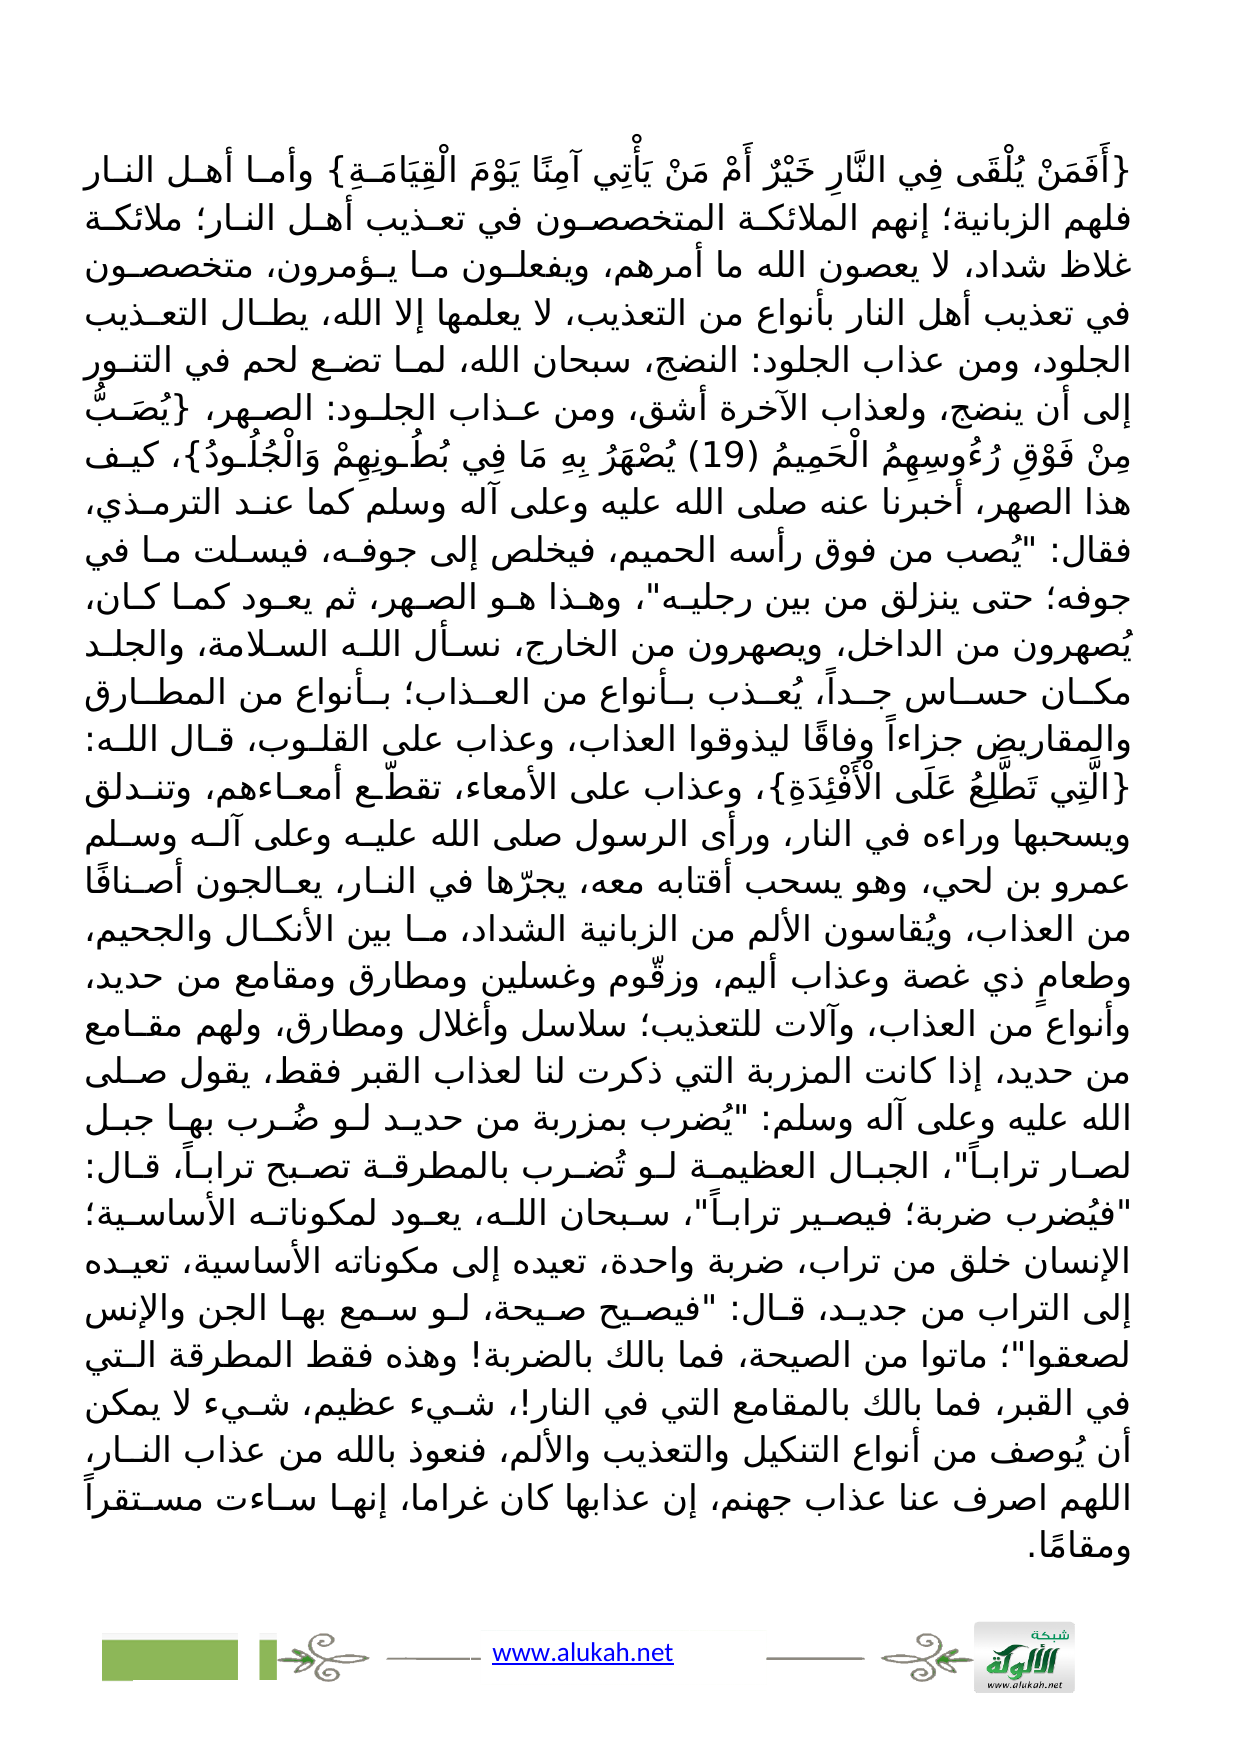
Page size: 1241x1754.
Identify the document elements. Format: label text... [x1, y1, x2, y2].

text {أَفَمَنْ يُلْقَى فِي النَّارِ خَيْرٌ أَمْ مَنْ يَأْتِي آمِنًا يَوْمَ الْقِيَامَةِ} وأما أهل النار فلهم الزبانية؛ إنهم الملائكة المتخصصون في تعذيب أهل النار؛ ملائكة غلاظ شداد، لا يعصون الله ما أمرهم، ويفعلون ما يؤمرون، متخصصون في تعذيب أهل النار بأنواع من التعذيب، لا يعلمها إلا الله، يطال التعذيب الجلود، ومن عذاب الجلود: النضج، سبحان الله، لما تضع لحم في التنور إلى أن ينضج، ولعذاب الآخرة أشق، ومن عذاب الجلود: الصهر، {يُصَبُّ مِنْ فَوْقِ رُءُوسِهِمُ الْحَمِيمُ (19) يُصْهَرُ بِهِ مَا فِي بُطُونِهِمْ وَالْجُلُودُ}، كيف هذا الصهر، أخبرنا عنه صلى الله عليه وعلى آله وسلم كما عند الترمذي، فقال: "يُصب من فوق رأسه الحميم، فيخلص إلى جوفه، فيسلت ما في جوفه؛ حتى ينزلق من بين رجليه"، وهذا هو الصهر، ثم يعود كما كان، يُصهرون من الداخل، ويصهرون من الخارج، نسأل الله السلامة، والجلد مكان حساس جداً، يُعذب بأنواع من العذاب؛ بأنواع من المطارق والمقاريض جزاءاً وفاقًا ليذوقوا العذاب، وعذاب على القلوب، قال الله: {الَّتِي تَطَّلِعُ عَلَى الْأَفْئِدَةِ}، وعذاب على الأمعاء، تقطّع أمعاءهم، وتندلق ويسحبها وراءه في النار، ورأى الرسول صلى الله عليه وعلى آله وسلم عمرو بن لحي، وهو يسحب أقتابه معه، يجرّها في النار، يعالجون أصنافًا من العذاب، ويُقاسون الألم من الزبانية الشداد، ما بين الأنكال والجحيم، وطعامٍ ذي غصة وعذاب أليم، وزقّوم وغسلين ومطارق ومقامع من حديد، وأنواع من العذاب، وآلات للتعذيب؛ سلاسل وأغلال ومطارق، ولهم مقامع من حديد، إذا كانت المزربة التي ذكرت لنا لعذاب القبر فقط، يقول صلى الله عليه وعلى آله وسلم: "يُضرب بمزربة من حديد لو ضُرب بها جبل لصار تراباً"، الجبال العظيمة لو تُضرب بالمطرقة تصبح تراباً، قال: "فيُضرب ضربة؛ فيصير تراباً"، سبحان الله، يعود لمكوناته الأساسية؛ الإنسان خلق من تراب، ضربة واحدة، تعيده إلى مكوناته الأساسية، تعيده إلى التراب من جديد، قال: "فيصيح صيحة، لو سمع بها الجن والإنس لصعقوا"؛ ماتوا من الصيحة، فما بالك بالضربة! وهذه فقط المطرقة التي في القبر، فما بالك بالمقامع التي في النار!، شيء عظيم، شيء لا يمكن أن يُوصف من أنواع التنكيل والتعذيب والألم، فنعوذ بالله من عذاب النار، اللهم اصرف عنا عذاب جهنم، إن عذابها كان غراما، إنها ساءت مستقراً ومقامًا. [84, 150, 1132, 1566]
picture [100, 1618, 1076, 1700]
